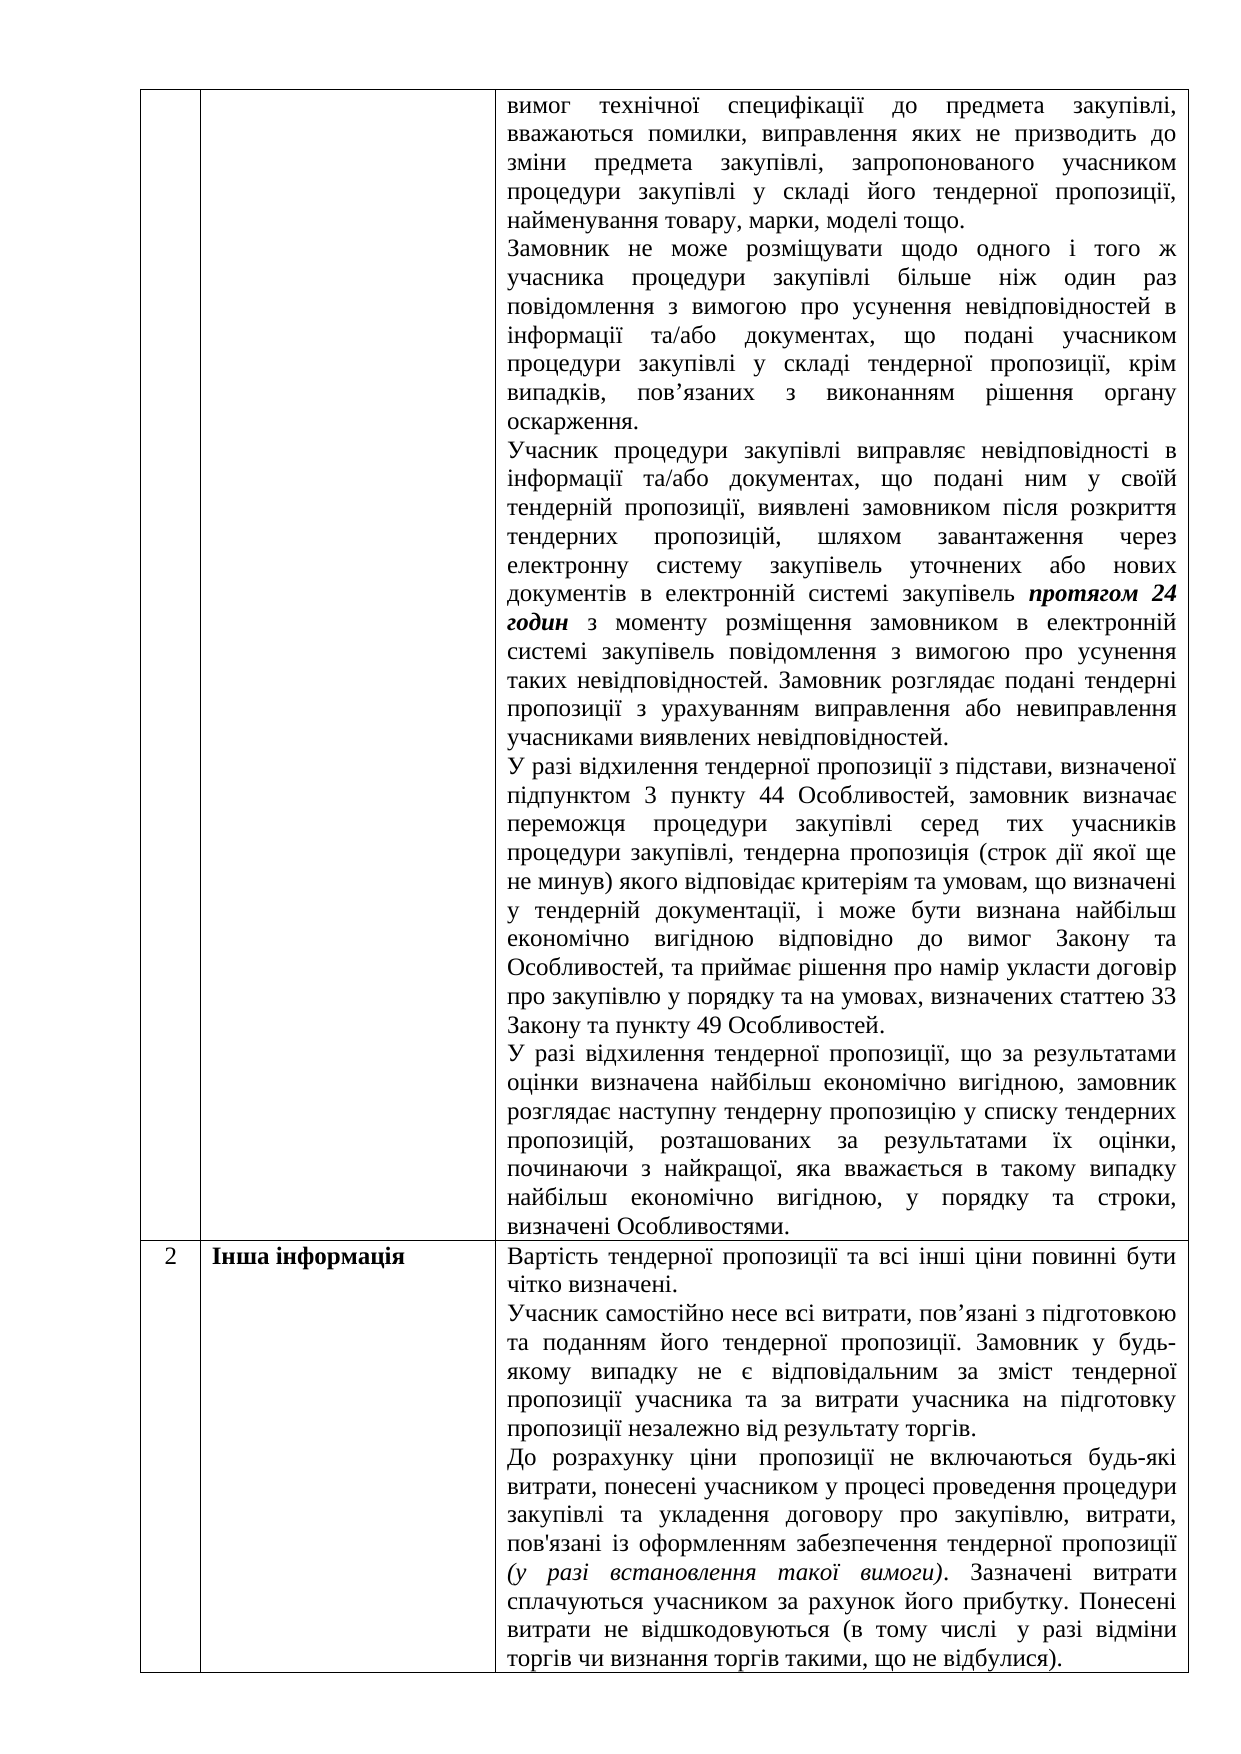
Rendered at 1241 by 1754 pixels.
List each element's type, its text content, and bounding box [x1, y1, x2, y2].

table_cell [496, 1241, 1188, 1672]
table_cell 2 [141, 1241, 200, 1672]
table_cell 1 [141, 90, 200, 1240]
table_cell Інша інформація [201, 1241, 495, 1672]
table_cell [496, 90, 1188, 1240]
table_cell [201, 90, 495, 1240]
